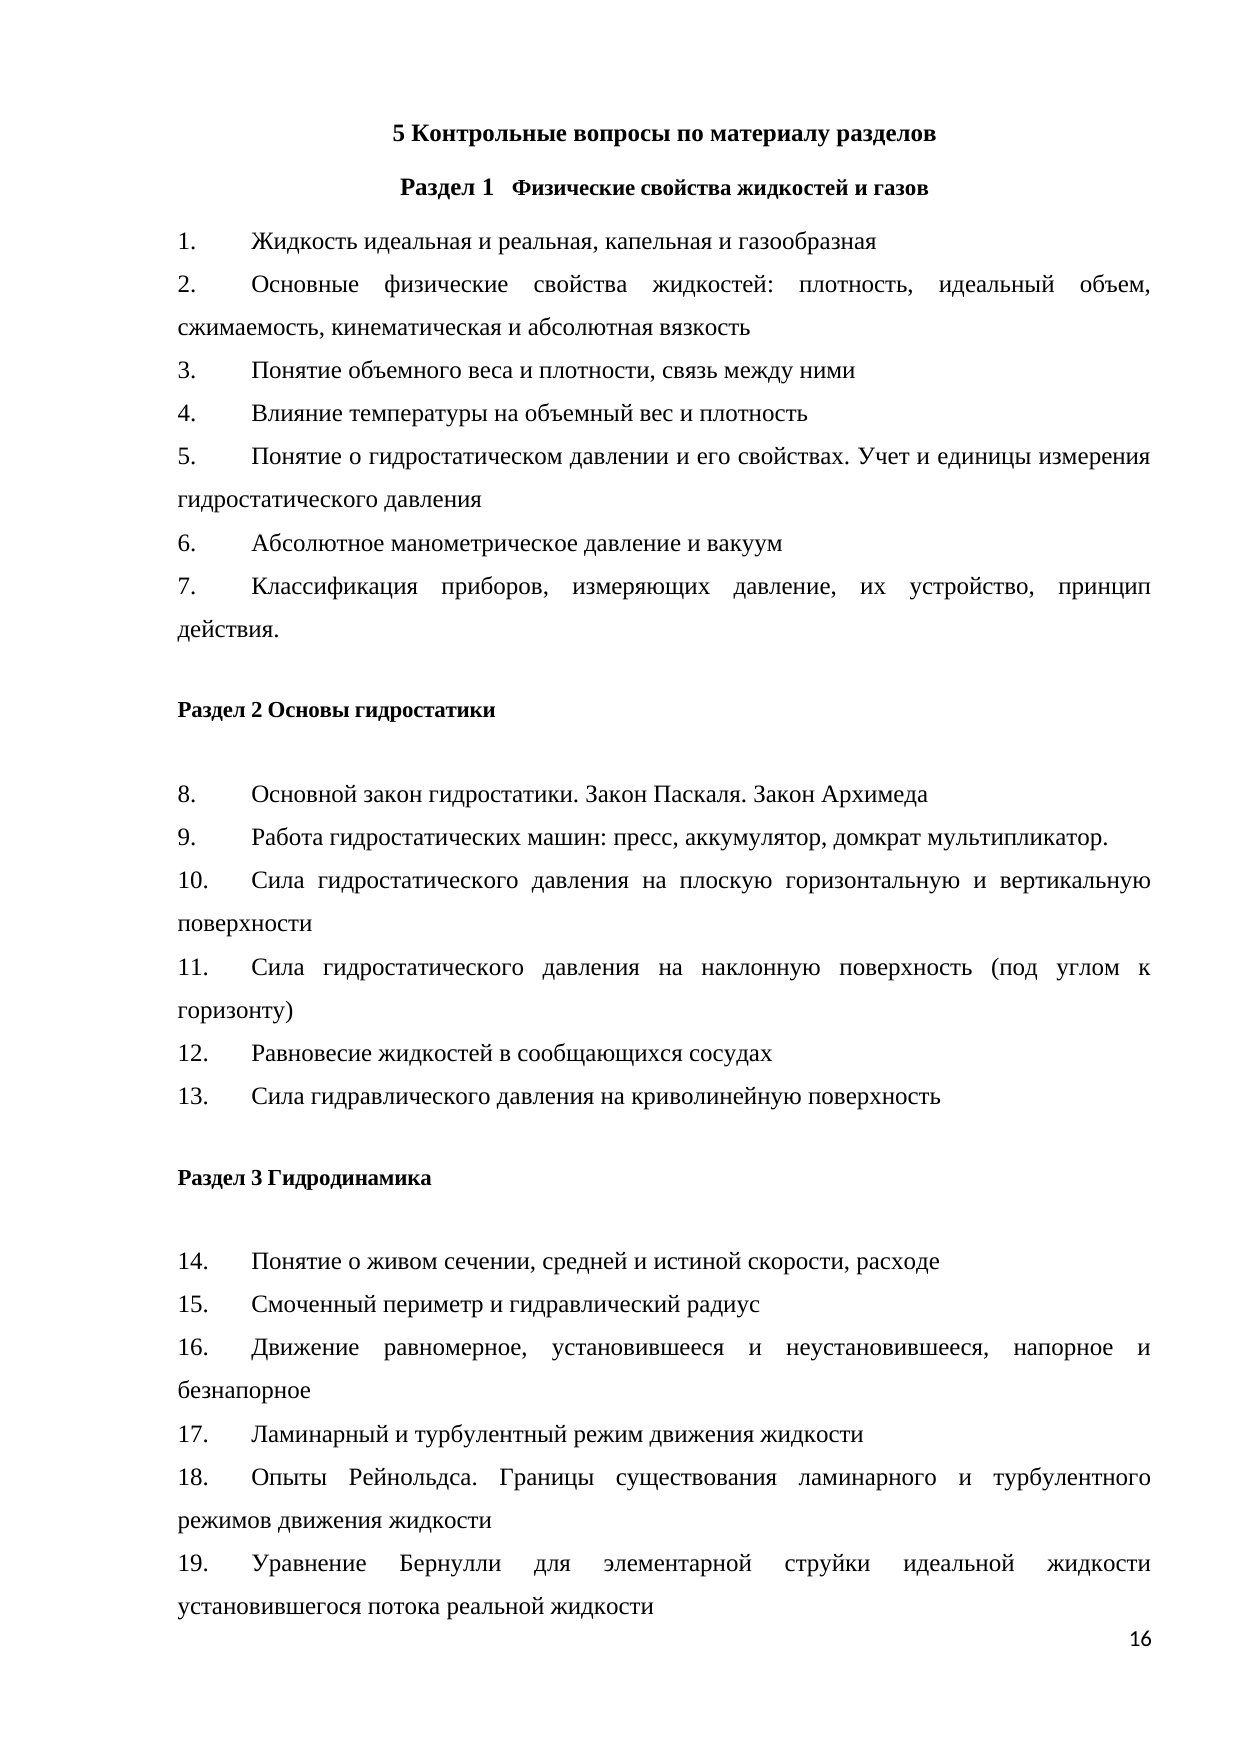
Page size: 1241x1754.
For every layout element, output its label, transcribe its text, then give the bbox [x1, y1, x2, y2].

list Уравнение Бернулли для элементарной струйки идеальной жидкости установившегося потока реальной жидкости [177, 1548, 1152, 1620]
list Влияние температуры на объемный вес и плотность [177, 398, 1152, 427]
list Классификация приборов, измеряющих давление, их устройство, принцип действия. [177, 571, 1152, 643]
list Опыты Рейнольдса. Границы существования ламинарного и турбулентного режимов движения жидкости [177, 1462, 1152, 1534]
list Абсолютное манометрическое давление и вакуум [177, 528, 1152, 556]
list Работа гидростатических машин: пресс, аккумулятор, домкрат мультипликатор. [177, 822, 1152, 851]
list Сила гидростатического давления на наклонную поверхность (под углом к горизонту) [177, 952, 1152, 1023]
list Понятие о гидростатическом давлении и его свойствах. Учет и единицы измерения гидростатического давления [177, 441, 1152, 513]
list Равновесие жидкостей в сообщающихся сосудах [177, 1038, 1152, 1067]
list Основной закон гидростатики. Закон Паскаля. Закон Архимеда [177, 779, 1152, 808]
list Сила гидростатического давления на плоскую горизонтальную и вертикальную поверхности [177, 865, 1152, 937]
text 5 Контрольные вопросы по материалу разделов [177, 118, 1152, 147]
list Ламинарный и турбулентный режим движения жидкости [177, 1419, 1152, 1447]
list Понятие объемного веса и плотности, связь между ними [177, 355, 1152, 384]
list Жидкость идеальная и реальная, капельная и газообразная [177, 226, 1152, 254]
list Смоченный периметр и гидравлический радиус [177, 1289, 1152, 1318]
text Раздел 3 Гидродинамика [177, 1164, 1152, 1190]
text Раздел 2 Основы гидростатики [177, 697, 1152, 723]
list Движение равномерное, установившееся и неустановившееся, напорное и безнапорное [177, 1332, 1152, 1404]
list Сила гидравлического давления на криволинейную поверхность [177, 1081, 1152, 1110]
text Раздел 1 Физические свойства жидкостей и газов [177, 172, 1152, 201]
list Понятие о живом сечении, средней и истиной скорости, расходе [177, 1246, 1152, 1275]
list Основные физические свойства жидкостей: плотность, идеальный объем, сжимаемость, кинематическая и абсолютная вязкость [177, 269, 1152, 341]
